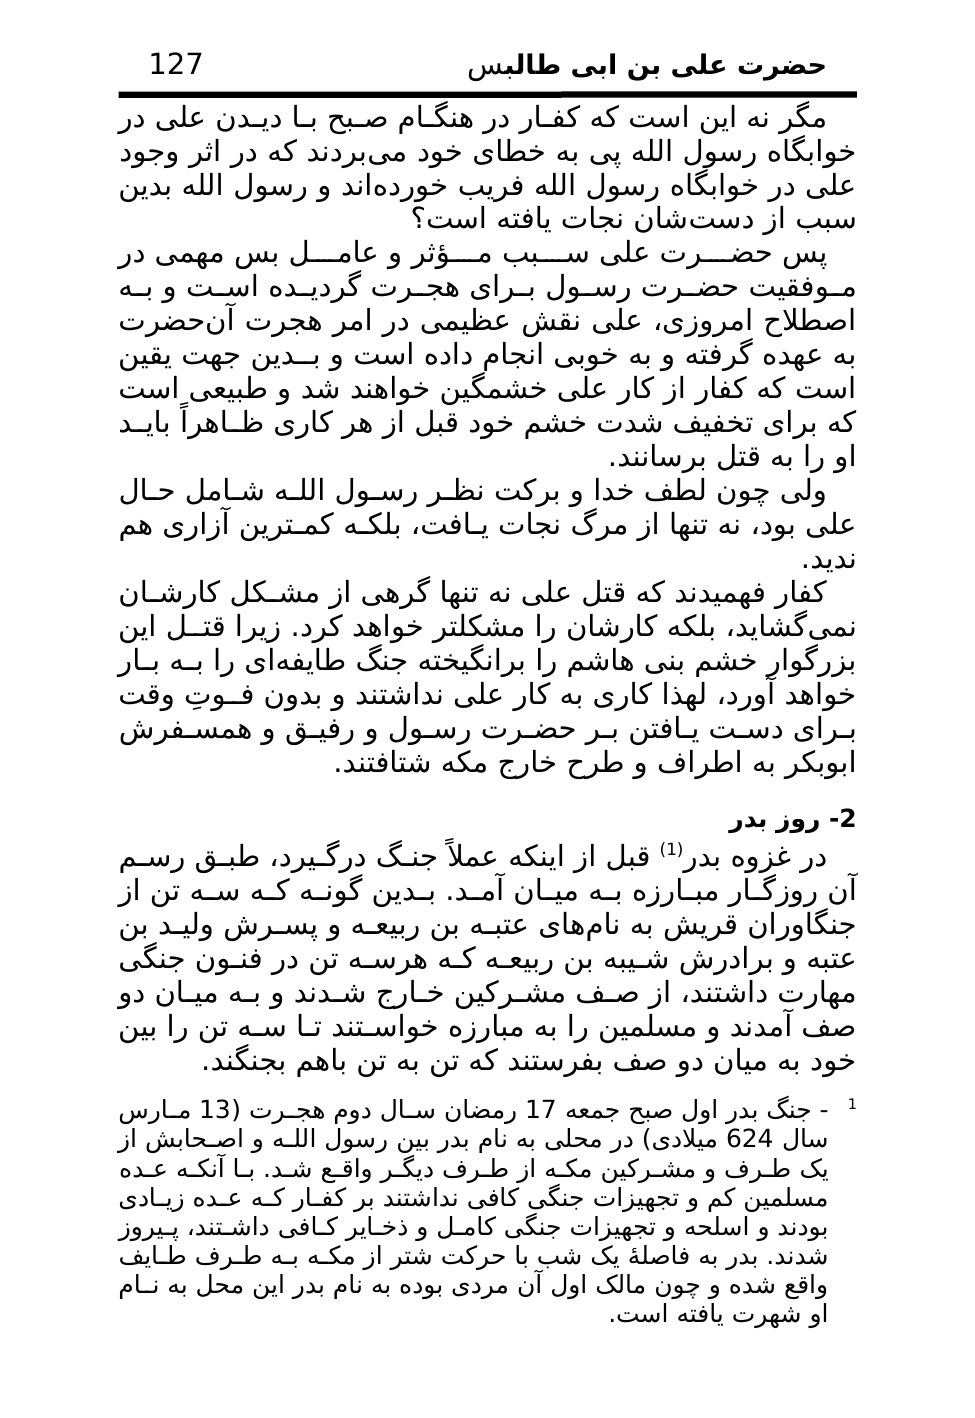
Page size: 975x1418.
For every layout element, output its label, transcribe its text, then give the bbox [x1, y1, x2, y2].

text 2- روز بدر [118, 804, 857, 833]
text کفار فهمیدند که قتل علی نه تنها گرهی از مشکل کارشان نمی‌گشاید، بلکه کارشان را مشکلتر خواهد کرد. زیرا قتل این بزرگوار خشم بنی هاشم را برانگیخته جنگ طایفه‌ای را به بار خواهد آورد، لهذا کاری به کار علی نداشتند و بدون فوتِ وقت برای دست یافتن بر حضرت رسول و رفیق و همسفرش ابوبکر به اطراف و طرح خارج مکه شتافتند. [118, 575, 857, 779]
text پس حضرت علی سبب مؤثر و عامل بس مهمی در موفقیت حضرت رسول برای هجرت گردیده است و به اصطلاح امروزی، علی نقش عظیمی در امر هجرت آن‌حضرت به عهده گرفته و به خوبی انجام داده است و بدین جهت یقین است که کفار از کار علی خشمگین خواهند شد و طبیعی است که برای تخفیف شدت خشم خود قبل از هر کاری ظاهراً باید او را به قتل برسانند. [118, 236, 857, 473]
text در غزوه بدر() قبل از اینکه عملاً جنگ درگیرد، طبق رسم آن روزگار مبارزه به میان آمد. بدین گونه که سه تن از جنگاوران قریش به نام‌های عتبه بن ربیعه و پسرش ولید بن عتبه و برادرش شیبه بن ربیعه که هرسه تن در فنون جنگی مهارت داشتند، از صف مشرکین خارج شدند و به میان دو صف آمدند و مسلمین را به مبارزه خواستند تا سه تن را بین خود به میان دو صف بفرستند که تن به تن باهم بجنگند. [118, 839, 857, 1077]
text مگر نه این است که کفار در هنگام صبح با دیدن علی در خوابگاه رسول الله پی به خطای خود می‌بردند که در اثر وجود علی در خوابگاه رسول الله فریب خورده‌اند و رسول الله بدین سبب از دست‌شان نجات یافته است؟ [118, 100, 857, 236]
text ولی چون لطف خدا و برکت نظر رسول الله شامل حال علی بود، نه تنها از مرگ نجات یافت، بلکه کمترین آزاری هم ندید. [118, 473, 857, 575]
